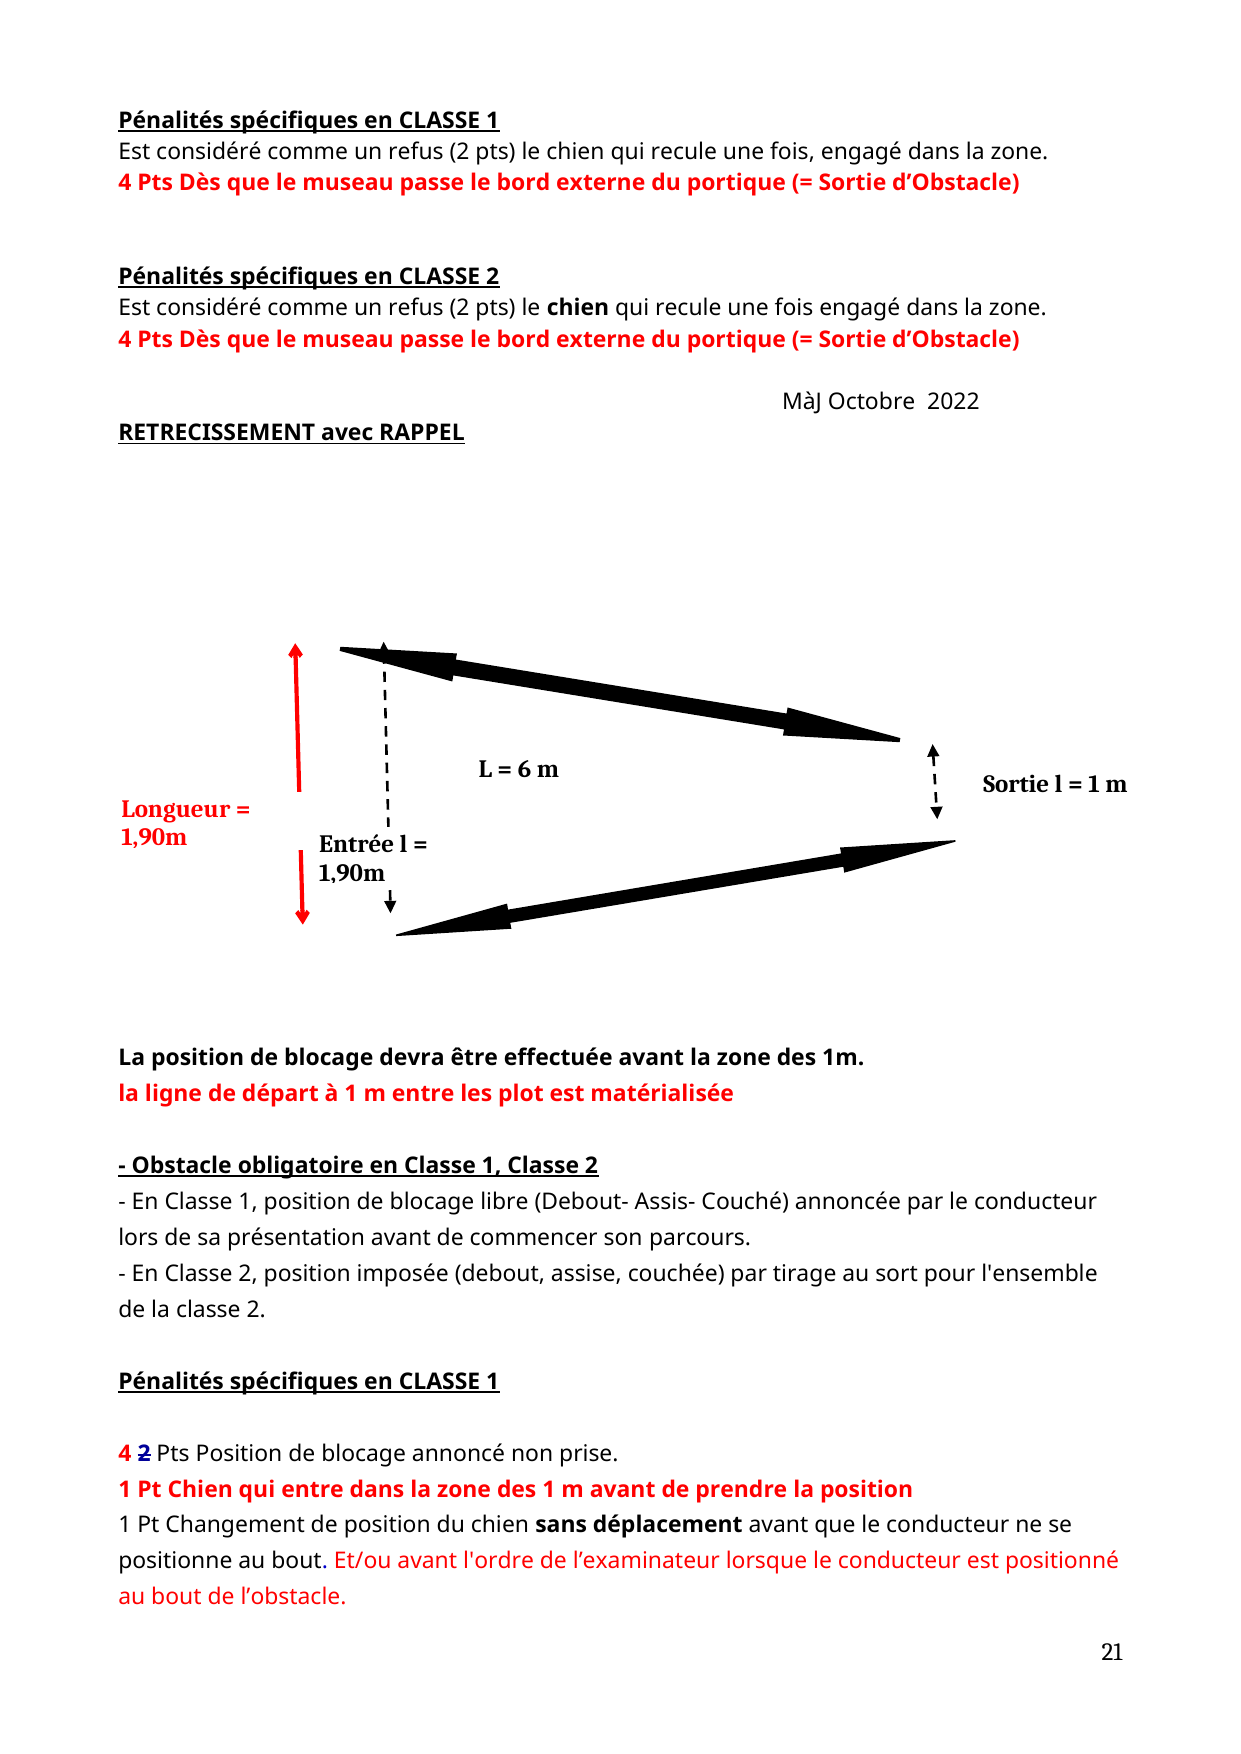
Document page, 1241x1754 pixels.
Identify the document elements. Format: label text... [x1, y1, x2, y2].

text Pénalités spécifiques en CLASSE 1 [118, 104, 1122, 135]
text 4 Pts Dès que le museau passe le bord externe du portique (= Sortie d’Obstacle) [118, 166, 1122, 197]
text 1 Pt Changement de position du chien sans déplacement avant que le conducteur ne se positionne au bout. Et/ou avant l'ordre de l’examinateur lorsque le conducteur est positionné au bout de l’obstacle. [118, 1508, 1122, 1612]
text - En Classe 1, position de blocage libre (Debout- Assis- Couché) annoncée par le conducteur lors de sa présentation avant de commencer son parcours. [118, 1185, 1122, 1252]
text Est considéré comme un refus (2 pts) le chien qui recule une fois, engagé dans la zone. [118, 135, 1122, 166]
text la ligne de départ à 1 m entre les plot est matérialisée [118, 1077, 1122, 1108]
text - Obstacle obligatoire en Classe 1, Classe 2 [118, 1149, 1122, 1180]
text 4 2 Pts Position de blocage annoncé non prise. [118, 1437, 1122, 1468]
text MàJ Octobre 2022 [118, 385, 1122, 416]
text Pénalités spécifiques en CLASSE 2 [118, 260, 1122, 291]
text Est considéré comme un refus (2 pts) le chien qui recule une fois engagé dans la zone. [118, 291, 1122, 322]
text La position de blocage devra être effectuée avant la zone des 1m. [118, 1041, 1122, 1072]
text 1 Pt Chien qui entre dans la zone des 1 m avant de prendre la position [118, 1472, 1122, 1504]
text - En Classe 2, position imposée (debout, assise, couchée) par tirage au sort pour l'ensemble de la classe 2. [118, 1257, 1122, 1324]
text 4 Pts Dès que le museau passe le bord externe du portique (= Sortie d’Obstacle) [118, 322, 1122, 354]
text RETRECISSEMENT avec RAPPEL [118, 416, 1122, 447]
text Pénalités spécifiques en CLASSE 1 [118, 1365, 1122, 1396]
